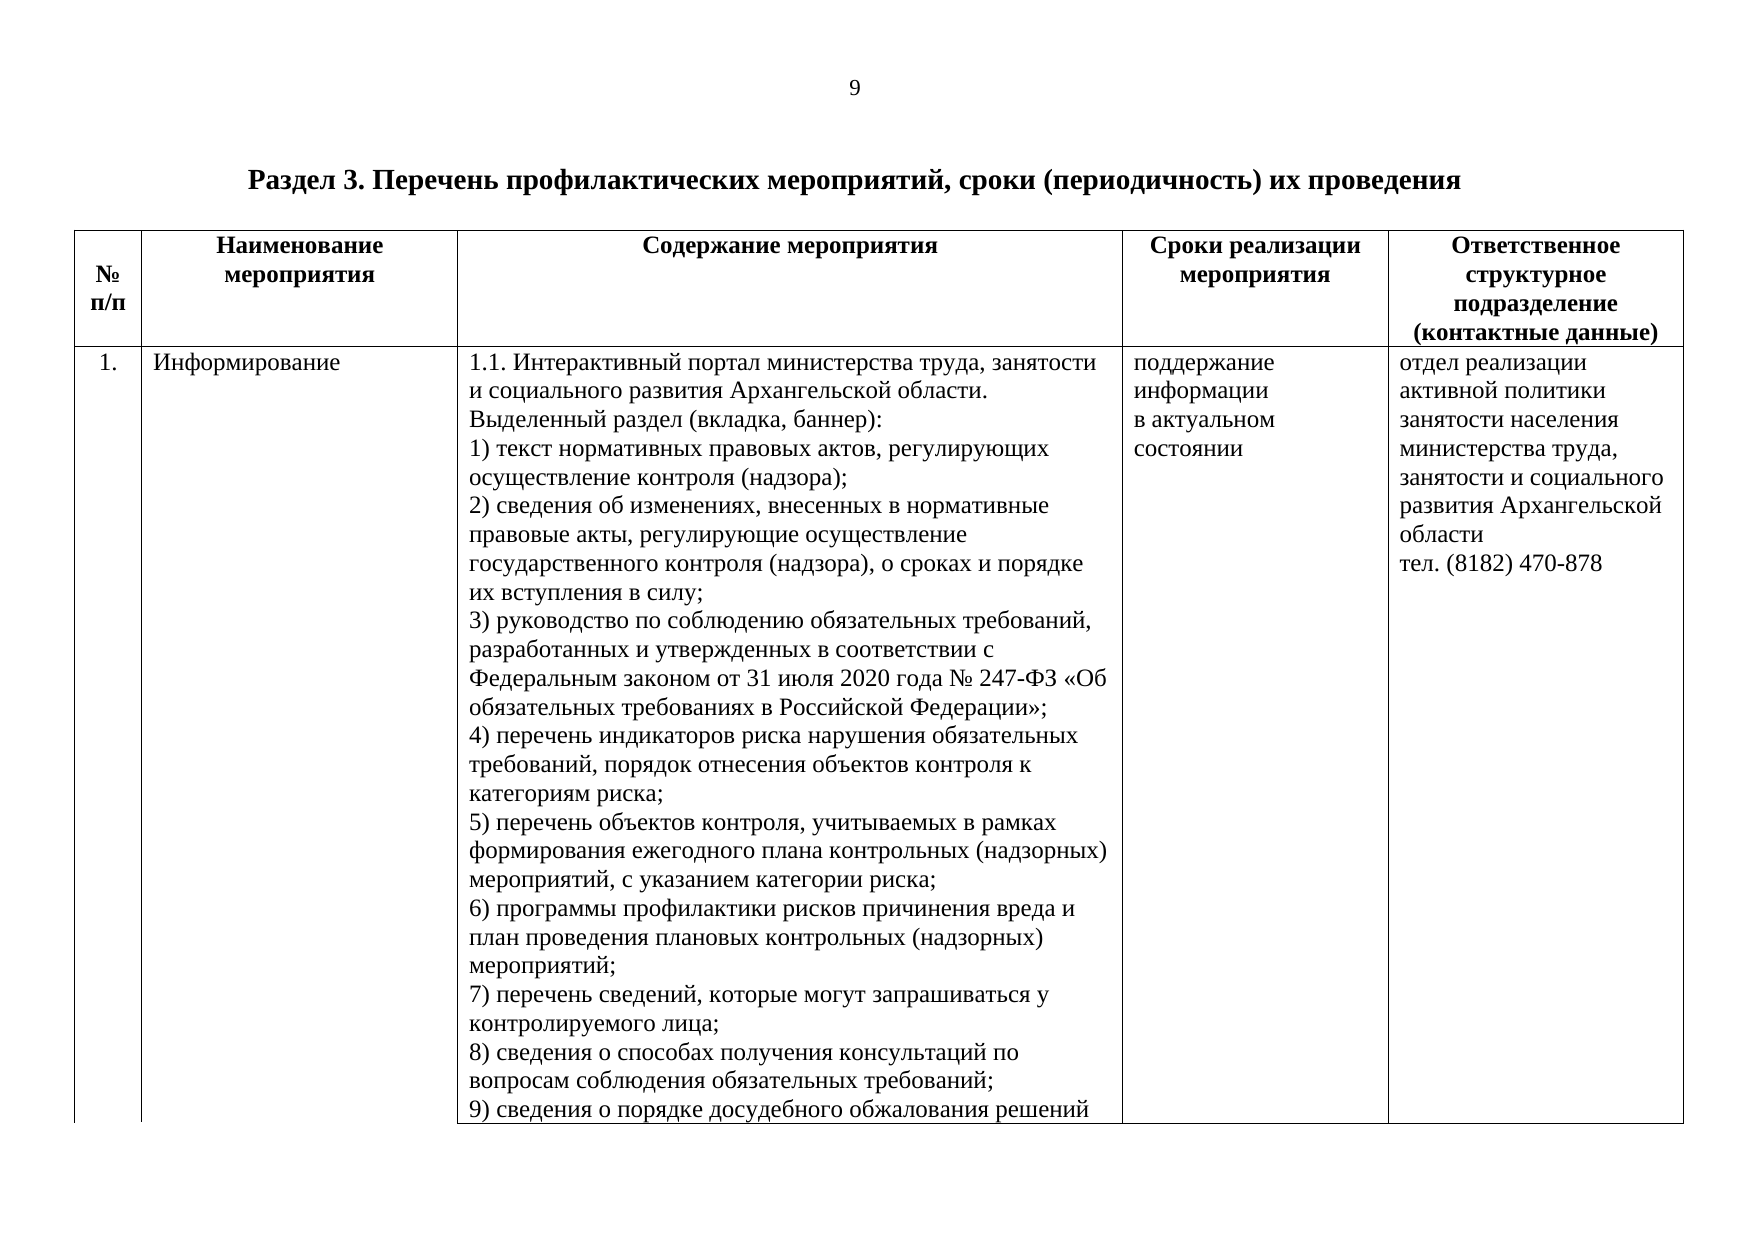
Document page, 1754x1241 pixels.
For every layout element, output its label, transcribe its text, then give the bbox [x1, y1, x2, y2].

table_header Наименование мероприятия [142, 231, 457, 346]
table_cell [458, 347, 1122, 1123]
text Раздел 3. Перечень профилактических мероприятий, сроки (периодичность) их проведения [74, 162, 1636, 196]
table_header Ответственное структурное подразделение (контактные данные) [1389, 231, 1683, 346]
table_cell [1389, 347, 1683, 1123]
table_header № п/п [75, 231, 141, 346]
table_header Сроки реализации мероприятия [1123, 231, 1388, 346]
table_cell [1123, 347, 1388, 1123]
table_header Содержание мероприятия [458, 231, 1122, 346]
table_cell Информирование [142, 347, 457, 1123]
table_cell 1. [75, 347, 142, 1123]
